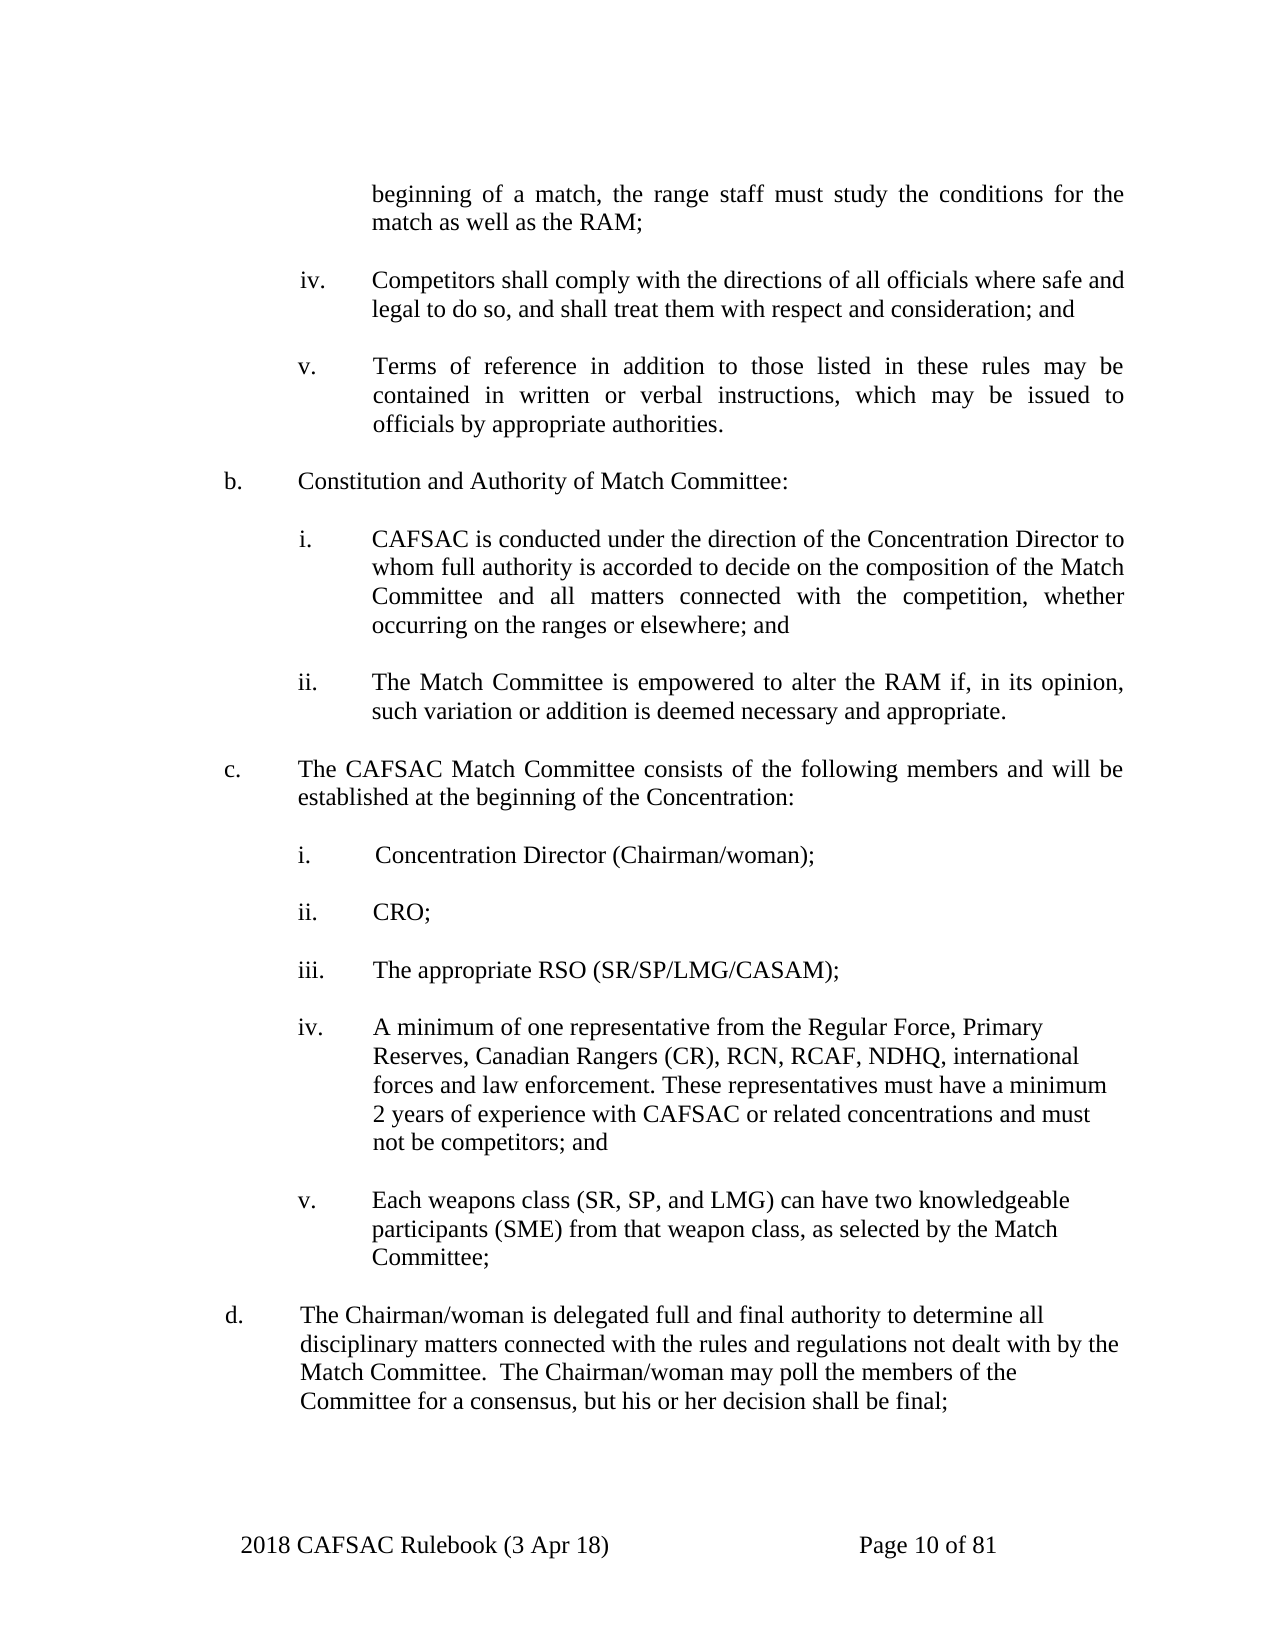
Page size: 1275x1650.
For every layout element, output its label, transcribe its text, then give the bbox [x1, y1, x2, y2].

text ii. The Match Committee is empowered to alter the RAM if, in its opinion, such variation or addition is deemed necessary and appropriate. [298, 667, 1125, 725]
list Terms of reference in addition to those listed in these rules may be contained in written or verbal instructions, which may be issued to officials by appropriate authorities. [298, 351, 1125, 437]
list Each weapons class (SR, SP, and LMG) can have two knowledgeable participants (SME) from that weapon class, as selected by the Match Committee; [298, 1185, 1125, 1271]
list CRO; [298, 897, 1125, 926]
text iv. Competitors shall comply with the directions of all officials where safe and legal to do so, and shall treat them with respect and consideration; and [300, 265, 1125, 322]
text i. Concentration Director (Chairman/woman); [223, 840, 1125, 869]
list The Chairman/woman is delegated full and final authority to determine all disciplinary matters connected with the rules and regulations not dealt with by the Match Committee. The Chairman/woman may poll the members of the Committee for a consensus, but his or her decision shall be final; [225, 1300, 1125, 1415]
text i. CAFSAC is conducted under the direction of the Concentration Director to whom full authority is accorded to decide on the composition of the Match Committee and all matters connected with the competition, whether occurring on the ranges or elsewhere; and [299, 524, 1125, 639]
text c. The CAFSAC Match Committee consists of the following members and will be established at the beginning of the Concentration: [224, 754, 1125, 811]
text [298, 179, 1125, 236]
list The appropriate RSO (SR/SP/LMG/CASAM); [298, 955, 1125, 984]
text b. Constitution and Authority of Match Committee: [224, 466, 1125, 495]
list A minimum of one representative from the Regular Force, Primary Reserves, Canadian Rangers (CR), RCN, RCAF, NDHQ, international forces and law enforcement. These representatives must have a minimum 2 years of experience with CAFSAC or related concentrations and must not be competitors; and [298, 1012, 1125, 1156]
